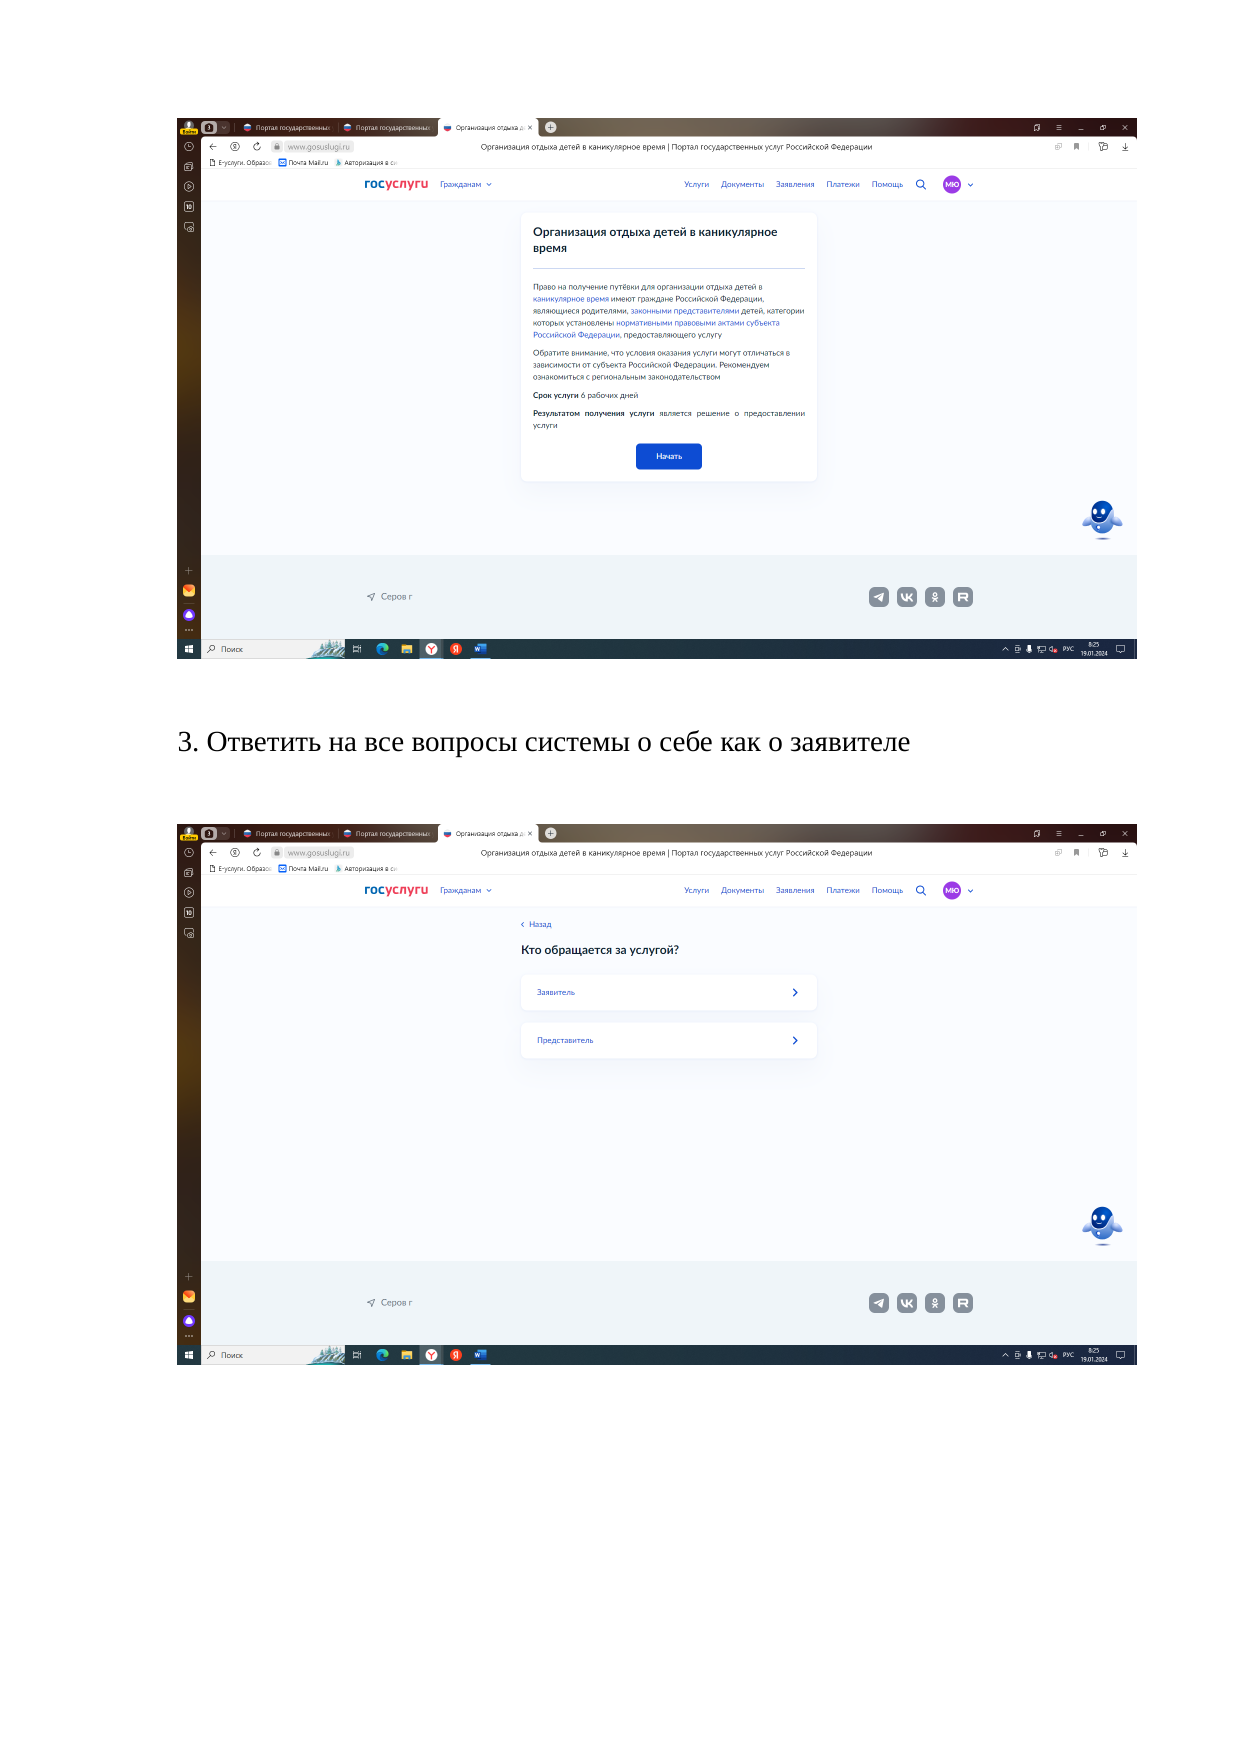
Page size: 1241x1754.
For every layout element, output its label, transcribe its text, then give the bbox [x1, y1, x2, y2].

picture [177, 824, 1137, 1365]
text 3. Ответить на все вопросы системы о себе как о заявителе [177, 724, 1152, 758]
picture [177, 118, 1137, 659]
